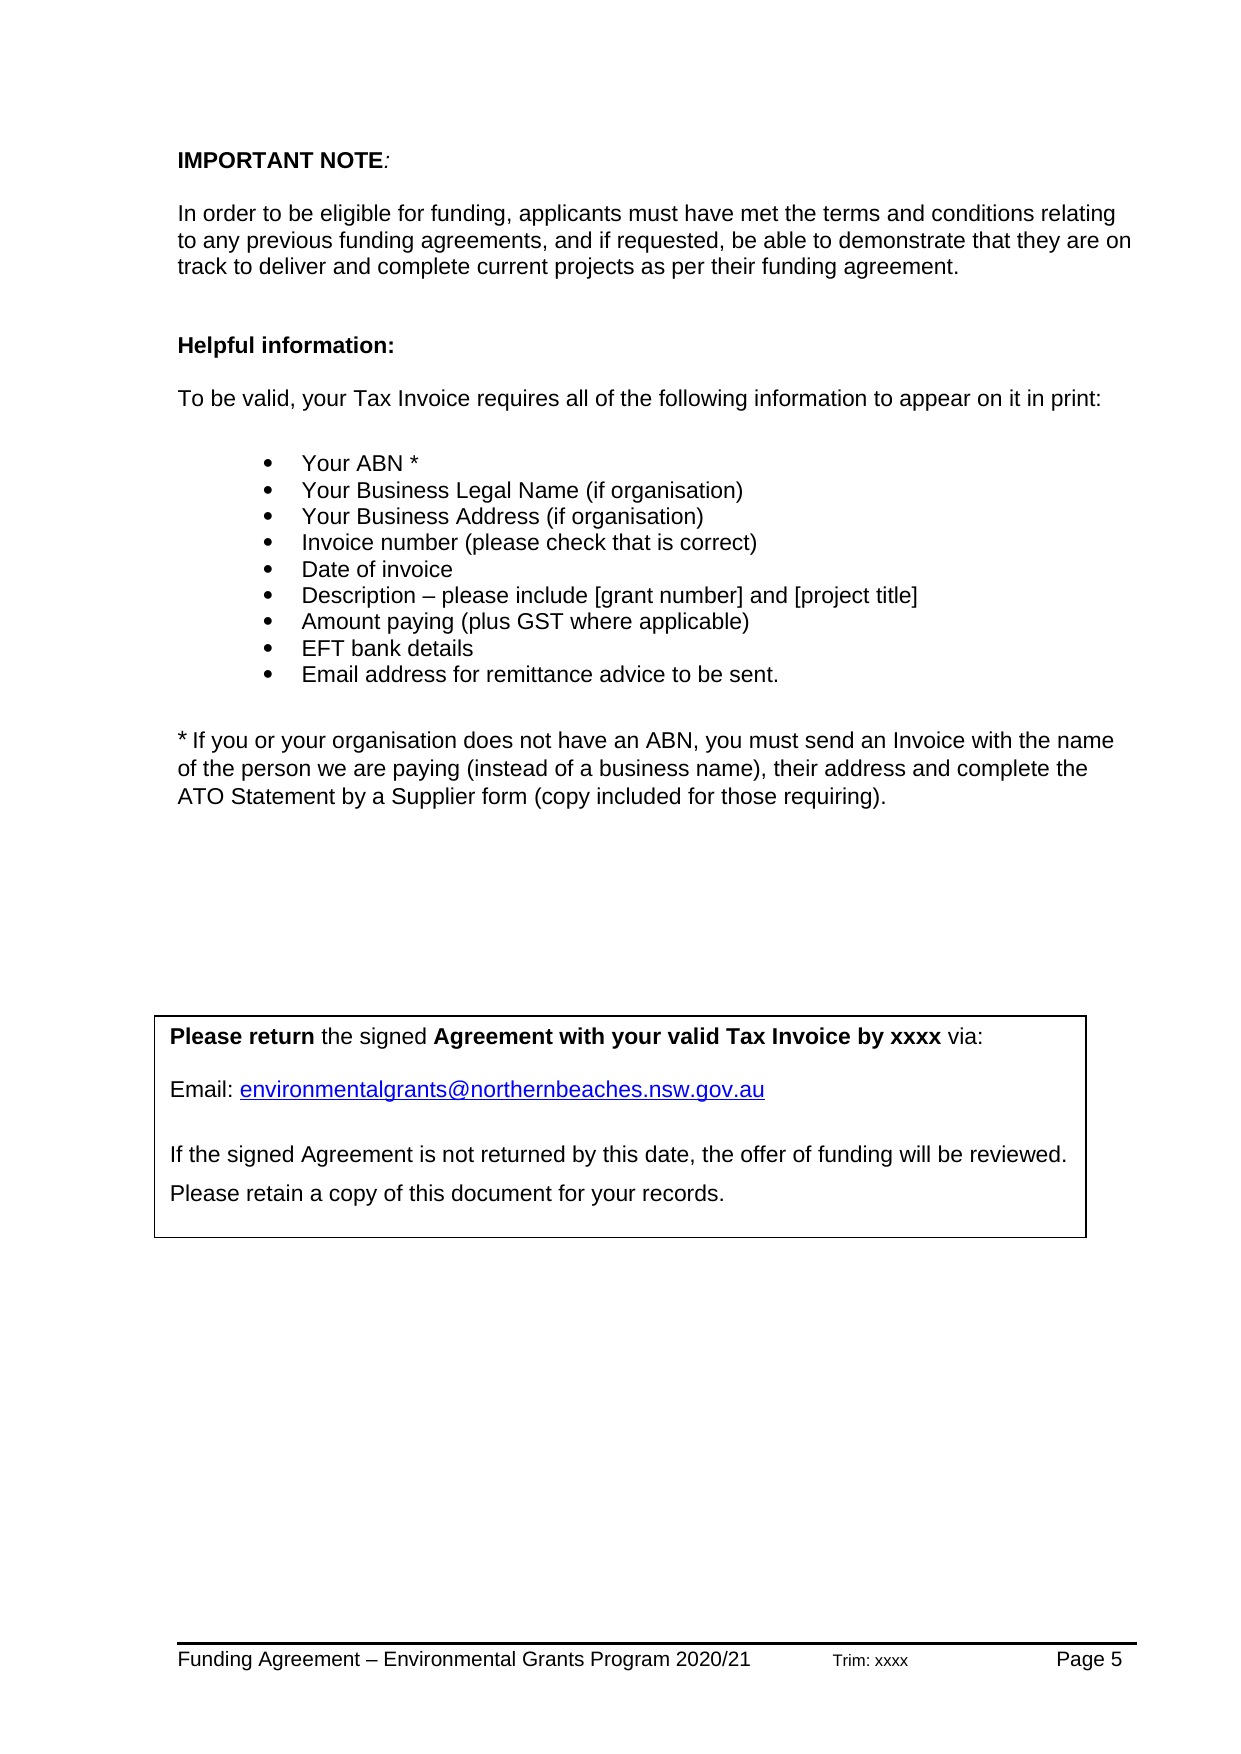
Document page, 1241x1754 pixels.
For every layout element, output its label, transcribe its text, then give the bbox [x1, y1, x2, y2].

text In order to be eligible for funding, applicants must have met the terms and conditions relating to any previous funding agreements, and if requested, be able to demonstrate that they are on track to deliver and complete current projects as per their funding agreement. [177, 200, 1137, 279]
list Your Business Legal Name (if organisation) [264, 477, 1137, 503]
list Your Business Address (if organisation) [264, 503, 1137, 529]
list Email address for remittance advice to be sent. [264, 661, 1137, 687]
list Date of invoice [264, 556, 1137, 582]
list EFT bank details [264, 635, 1137, 661]
text IMPORTANT NOTE: [177, 121, 1137, 174]
list Amount paying (plus GST where applicable) [264, 608, 1137, 635]
list Your ABN * [264, 450, 1137, 477]
list Invoice number (please check that is correct) [264, 529, 1137, 556]
text * If you or your organisation does not have an ABN, you must send an Invoice with the name of the person we are paying (instead of a business name), their address and complete the ATO Statement by a Supplier form (copy included for those requiring). [177, 725, 1137, 809]
list Description – please include [grant number] and [project title] [264, 582, 1137, 608]
text Helpful information: [177, 332, 1137, 358]
text To be valid, your Tax Invoice requires all of the following information to appear on it in print: [177, 385, 1137, 411]
